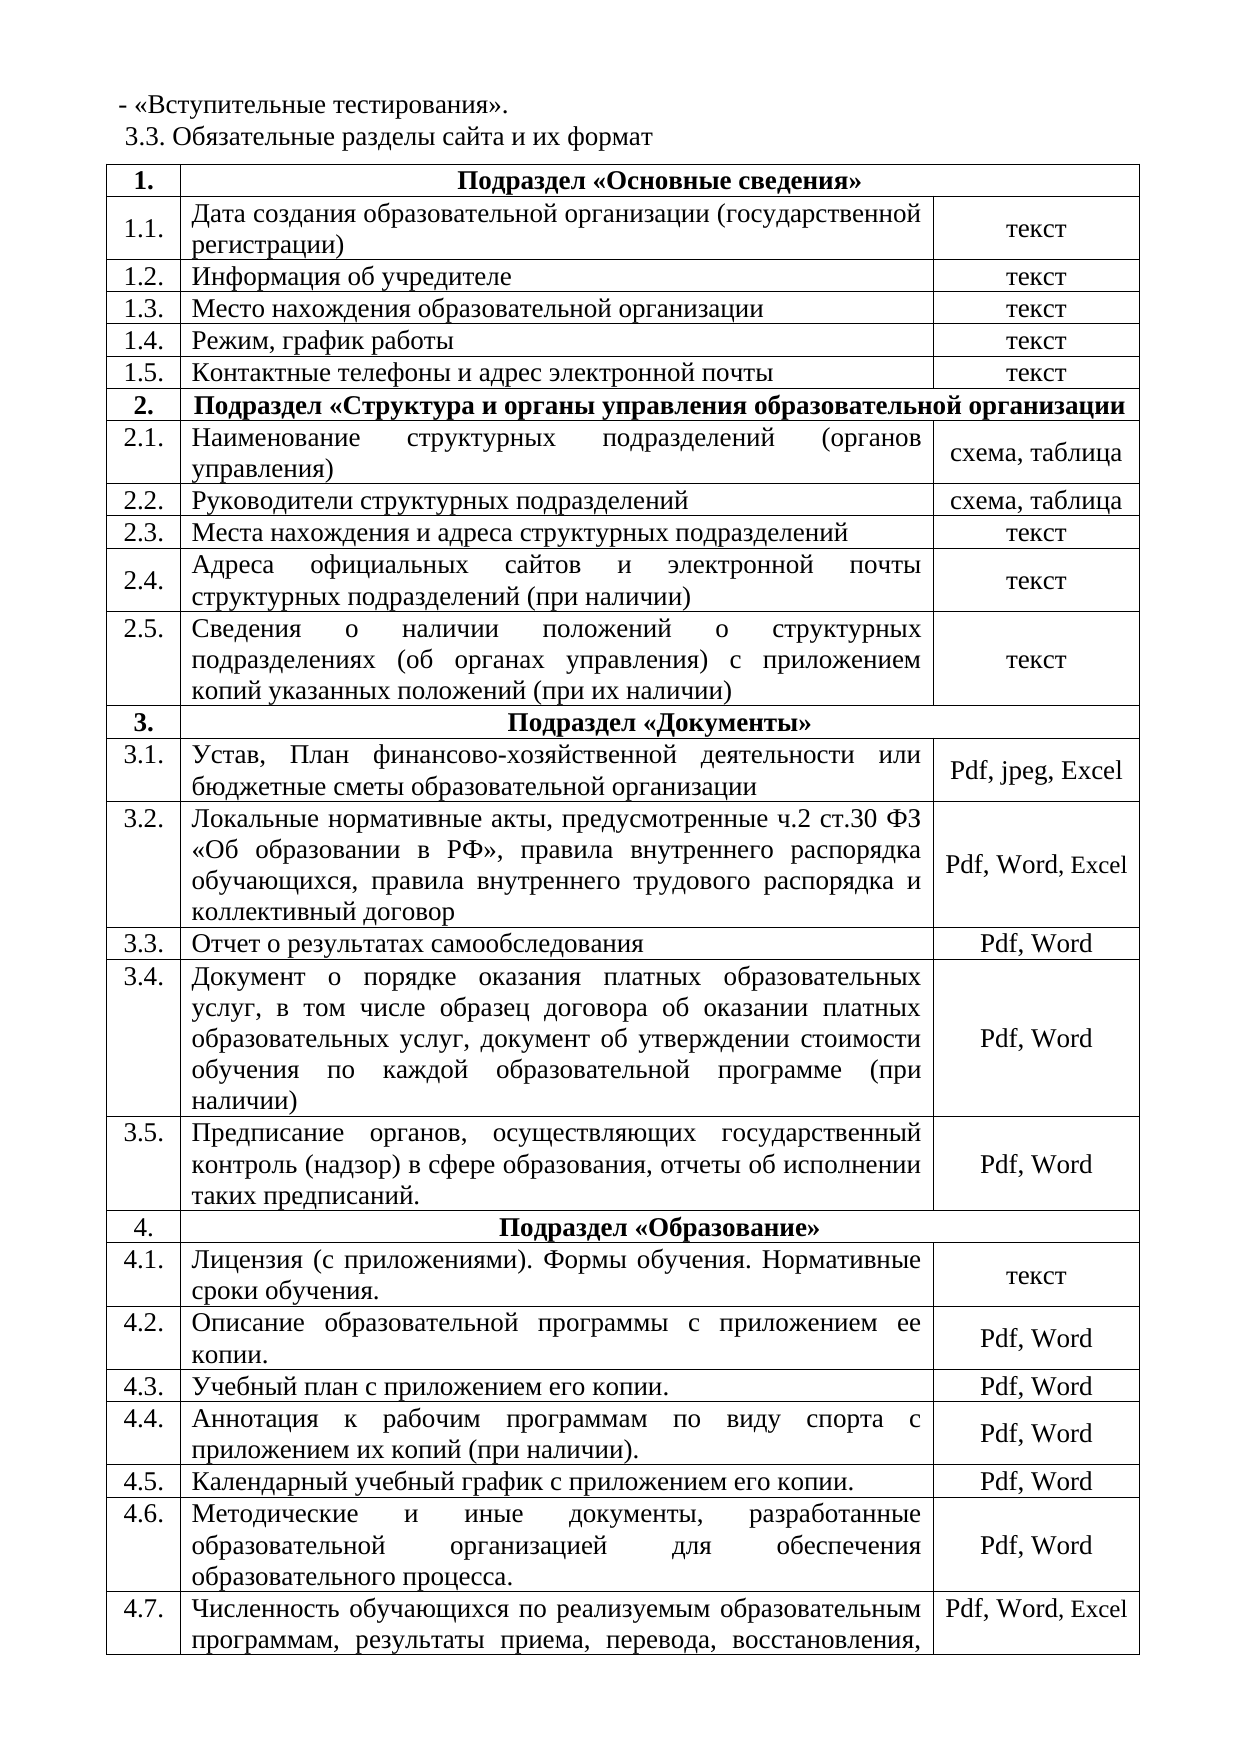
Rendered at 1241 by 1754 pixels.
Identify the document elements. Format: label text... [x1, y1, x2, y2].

table_cell Pdf, jpeg, Excel [934, 739, 1139, 801]
table_cell Pdf, Word [934, 960, 1139, 1116]
table_cell 4.3. [107, 1370, 180, 1401]
table_cell текст [934, 197, 1139, 259]
table_cell 4. [107, 1211, 180, 1242]
table_cell Адреса официальных сайтов и электронной почты структурных подразделений (при наличии) [181, 549, 933, 611]
table_cell Pdf, Word, Excel [934, 802, 1139, 927]
table_cell схема, таблица [934, 421, 1139, 483]
text - «Вступительные тестирования». [118, 89, 1152, 120]
table_cell 1.1. [107, 197, 180, 259]
table_cell текст [934, 516, 1139, 548]
table_cell 3. [107, 706, 180, 738]
text 3.3. Обязательные разделы сайта и их формат [118, 120, 1152, 151]
table_cell Подраздел «Структура и органы управления образовательной организации [181, 389, 1139, 420]
table_cell Pdf, Word [934, 1117, 1139, 1210]
table_cell Pdf, Word [934, 1370, 1139, 1401]
table_cell Документ о порядке оказания платных образовательных услуг, в том числе образец договора об оказании платных образовательных услуг, документ об утверждении стоимости обучения по каждой образовательной программе (при наличии) [181, 960, 933, 1116]
table_cell Места нахождения и адреса структурных подразделений [181, 516, 933, 548]
table_cell 3.4. [107, 960, 180, 1116]
table_cell текст [934, 1243, 1139, 1306]
table_cell текст [934, 292, 1139, 323]
table_cell 2.5. [107, 612, 180, 705]
table_cell Руководители структурных подразделений [181, 484, 933, 515]
table_cell Сведения о наличии положений о структурных подразделениях (об органах управления) с приложением копий указанных положений (при их наличии) [181, 612, 933, 705]
table_cell текст [934, 549, 1139, 611]
table_cell Методические и иные документы, разработанные образовательной организацией для обеспечения образовательного процесса. [181, 1498, 933, 1591]
table_cell Pdf, Word, Excel [934, 1592, 1139, 1654]
table_cell Pdf, Word [934, 1402, 1139, 1464]
table_cell Подраздел «Документы» [181, 706, 1139, 738]
table_cell текст [934, 324, 1139, 356]
table_cell Режим, график работы [181, 324, 933, 356]
table_cell 3.3. [107, 928, 180, 959]
table_cell 4.2. [107, 1307, 180, 1369]
table_header 1. [107, 165, 180, 196]
table_cell 3.2. [107, 802, 180, 927]
table_cell 4.1. [107, 1243, 180, 1306]
table_cell текст [934, 260, 1139, 291]
table_cell Дата создания образовательной организации (государственной регистрации) [181, 197, 933, 259]
table_cell Pdf, Word [934, 1498, 1139, 1591]
table_cell Контактные телефоны и адрес электронной почты [181, 357, 933, 388]
table_cell схема, таблица [934, 484, 1139, 515]
table_cell Учебный план с приложением его копии. [181, 1370, 933, 1401]
table_cell Предписание органов, осуществляющих государственный контроль (надзор) в сфере образования, отчеты об исполнении таких предписаний. [181, 1117, 933, 1210]
table_cell 2.3. [107, 516, 180, 548]
table_cell текст [934, 357, 1139, 388]
table_cell Описание образовательной программы с приложением ее копии. [181, 1307, 933, 1369]
table_cell 1.5. [107, 357, 180, 388]
table_cell 4.7. [107, 1592, 180, 1654]
table_cell 2.4. [107, 549, 180, 611]
table_cell 4.6. [107, 1498, 180, 1591]
table_cell Подраздел «Образование» [181, 1211, 1139, 1242]
table_cell 2.2. [107, 484, 180, 515]
table_cell 1.2. [107, 260, 180, 291]
table_cell Pdf, Word [934, 1465, 1139, 1497]
table_cell Pdf, Word [934, 928, 1139, 959]
table_cell Отчет о результатах самообследования [181, 928, 933, 959]
table_cell Лицензия (с приложениями). Формы обучения. Нормативные сроки обучения. [181, 1243, 933, 1306]
table_cell Аннотация к рабочим программам по виду спорта с приложением их копий (при наличии). [181, 1402, 933, 1464]
table_header Подраздел «Основные сведения» [181, 165, 1139, 196]
table_cell Наименование структурных подразделений (органов управления) [181, 421, 933, 483]
table_cell 1.4. [107, 324, 180, 356]
table_cell 2. [107, 389, 180, 420]
table_cell Локальные нормативные акты, предусмотренные ч.2 ст.30 ФЗ «Об образовании в РФ», правила внутреннего распорядка обучающихся, правила внутреннего трудового распорядка и коллективный договор [181, 802, 933, 927]
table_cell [181, 1592, 933, 1654]
table_cell Место нахождения образовательной организации [181, 292, 933, 323]
table_cell 4.4. [107, 1402, 180, 1464]
table_cell 4.5. [107, 1465, 180, 1497]
table_cell 1.3. [107, 292, 180, 323]
table_cell Pdf, Word [934, 1307, 1139, 1369]
table_cell Информация об учредителе [181, 260, 933, 291]
table_cell 3.5. [107, 1117, 180, 1210]
table_cell Календарный учебный график с приложением его копии. [181, 1465, 933, 1497]
table_cell Устав, План финансово-хозяйственной деятельности или бюджетные сметы образовательной организации [181, 739, 933, 801]
table_cell 2.1. [107, 421, 180, 483]
table_cell 3.1. [107, 739, 180, 801]
table_cell текст [934, 612, 1139, 705]
